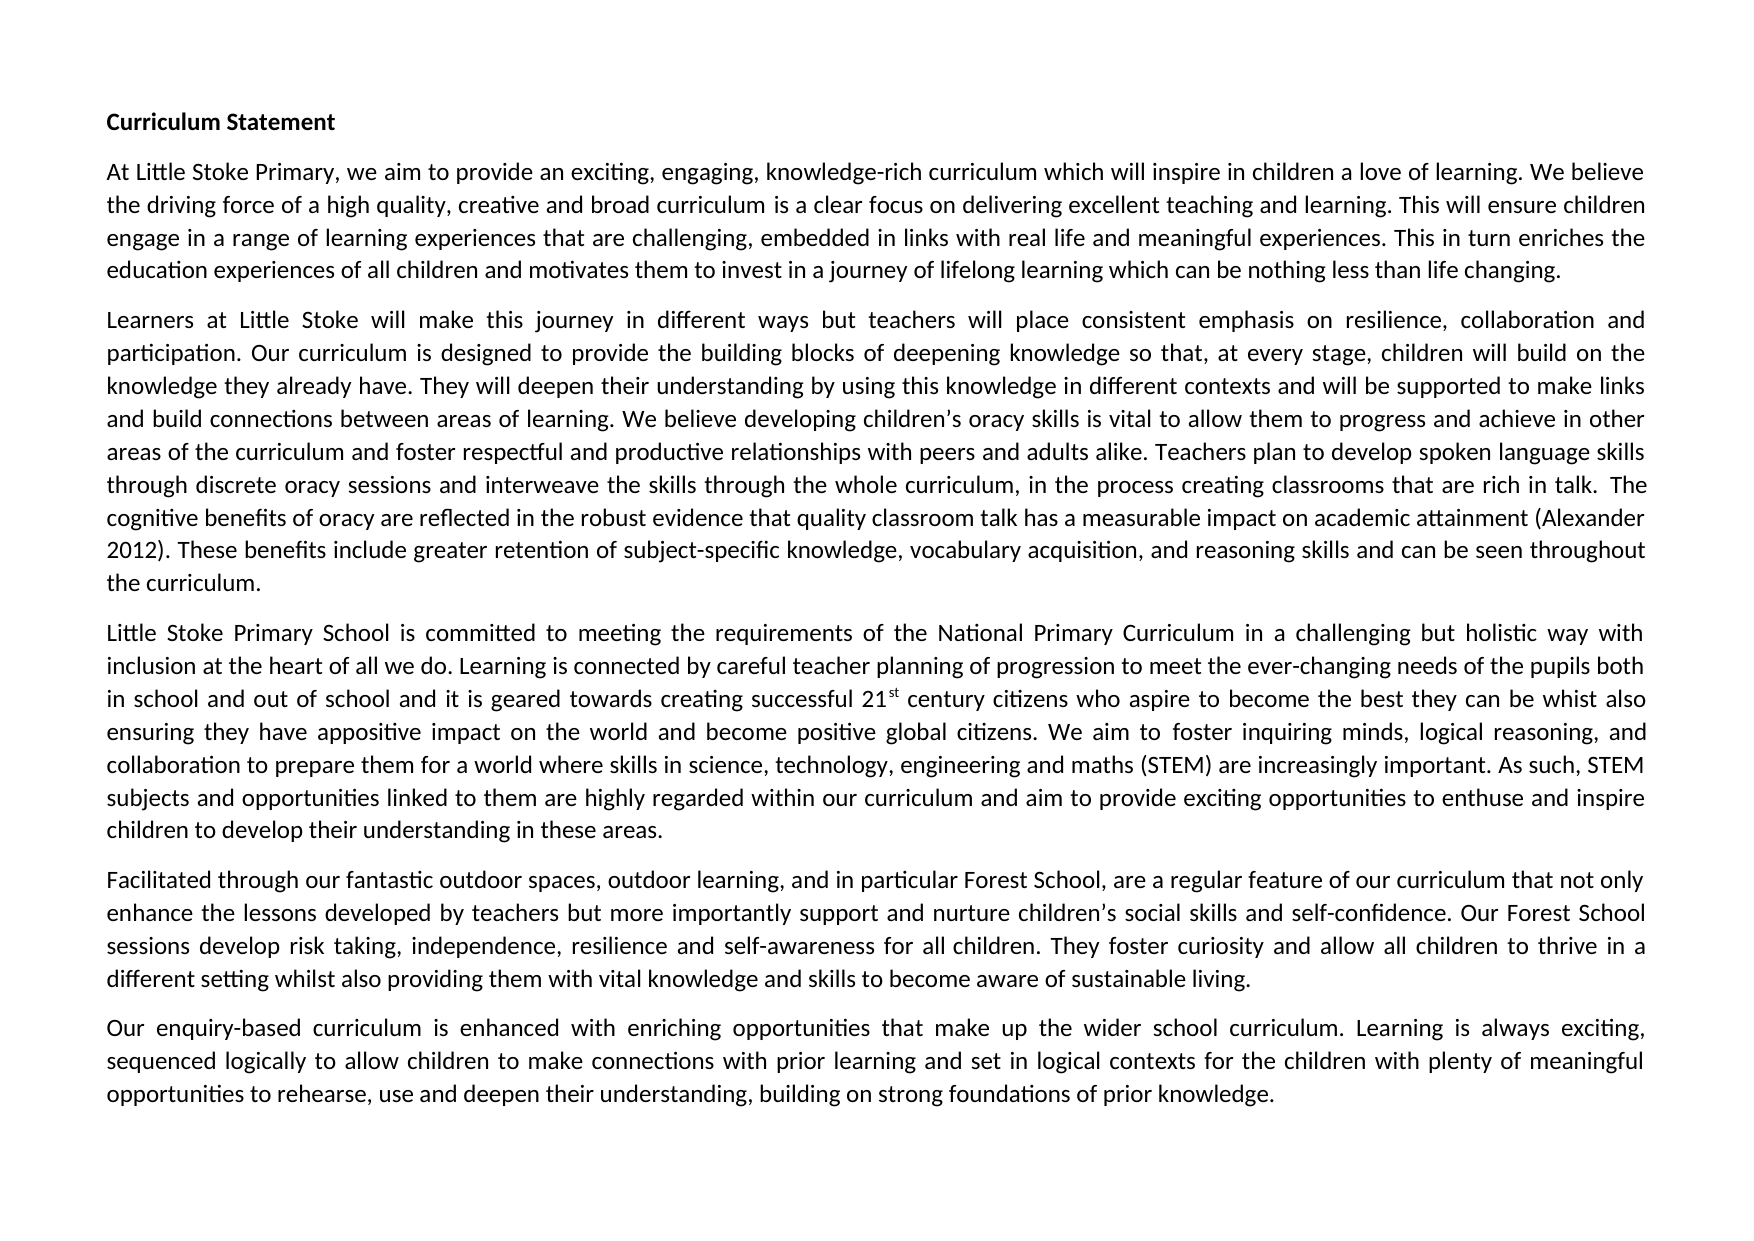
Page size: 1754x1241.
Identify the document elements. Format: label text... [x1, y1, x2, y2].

text Little Stoke Primary School is committed to meeting the requirements of the National Primary Curriculum in a challenging but holistic way with inclusion at the heart of all we do. Learning is connected by careful teacher planning of progression to meet the ever-changing needs of the pupils both in school and out of school and it is geared towards creating successful 21st century citizens who aspire to become the best they can be whist also ensuring they have appositive impact on the world and become positive global citizens. We aim to foster inquiring minds, logical reasoning, and collaboration to prepare them for a world where skills in science, technology, engineering and maths (STEM) are increasingly important. As such, STEM subjects and opportunities linked to them are highly regarded within our curriculum and aim to provide exciting opportunities to enthuse and inspire children to develop their understanding in these areas. [106, 617, 1648, 845]
text At Little Stoke Primary, we aim to provide an exciting, engaging, knowledge-rich curriculum which will inspire in children a love of learning. We believe the driving force of a high quality, creative and broad curriculum is a clear focus on delivering excellent teaching and learning. This will ensure children engage in a range of learning experiences that are challenging, embedded in links with real life and meaningful experiences. This in turn enriches the education experiences of all children and motivates them to invest in a journey of lifelong learning which can be nothing less than life changing. [106, 156, 1648, 285]
text Curriculum Statement [106, 106, 1648, 137]
text Facilitated through our fantastic outdoor spaces, outdoor learning, and in particular Forest School, are a regular feature of our curriculum that not only enhance the lessons developed by teachers but more importantly support and nurture children’s social skills and self-confidence. Our Forest School sessions develop risk taking, independence, resilience and self-awareness for all children. They foster curiosity and allow all children to thrive in a different setting whilst also providing them with vital knowledge and skills to become aware of sustainable living. [106, 864, 1648, 993]
text Learners at Little Stoke will make this journey in different ways but teachers will place consistent emphasis on resilience, collaboration and participation. Our curriculum is designed to provide the building blocks of deepening knowledge so that, at every stage, children will build on the knowledge they already have. They will deepen their understanding by using this knowledge in different contexts and will be supported to make links and build connections between areas of learning. We believe developing children’s oracy skills is vital to allow them to progress and achieve in other areas of the curriculum and foster respectful and productive relationships with peers and adults alike. Teachers plan to develop spoken language skills through discrete oracy sessions and interweave the skills through the whole curriculum, in the process creating classrooms that are rich in talk. The cognitive benefits of oracy are reflected in the robust evidence that quality classroom talk has a measurable impact on academic attainment (Alexander 2012). These benefits include greater retention of subject-specific knowledge, vocabulary acquisition, and reasoning skills and can be seen throughout the curriculum. [106, 304, 1648, 598]
text Our enquiry-based curriculum is enhanced with enriching opportunities that make up the wider school curriculum. Learning is always exciting, sequenced logically to allow children to make connections with prior learning and set in logical contexts for the children with plenty of meaningful opportunities to rehearse, use and deepen their understanding, building on strong foundations of prior knowledge. [106, 1013, 1648, 1109]
